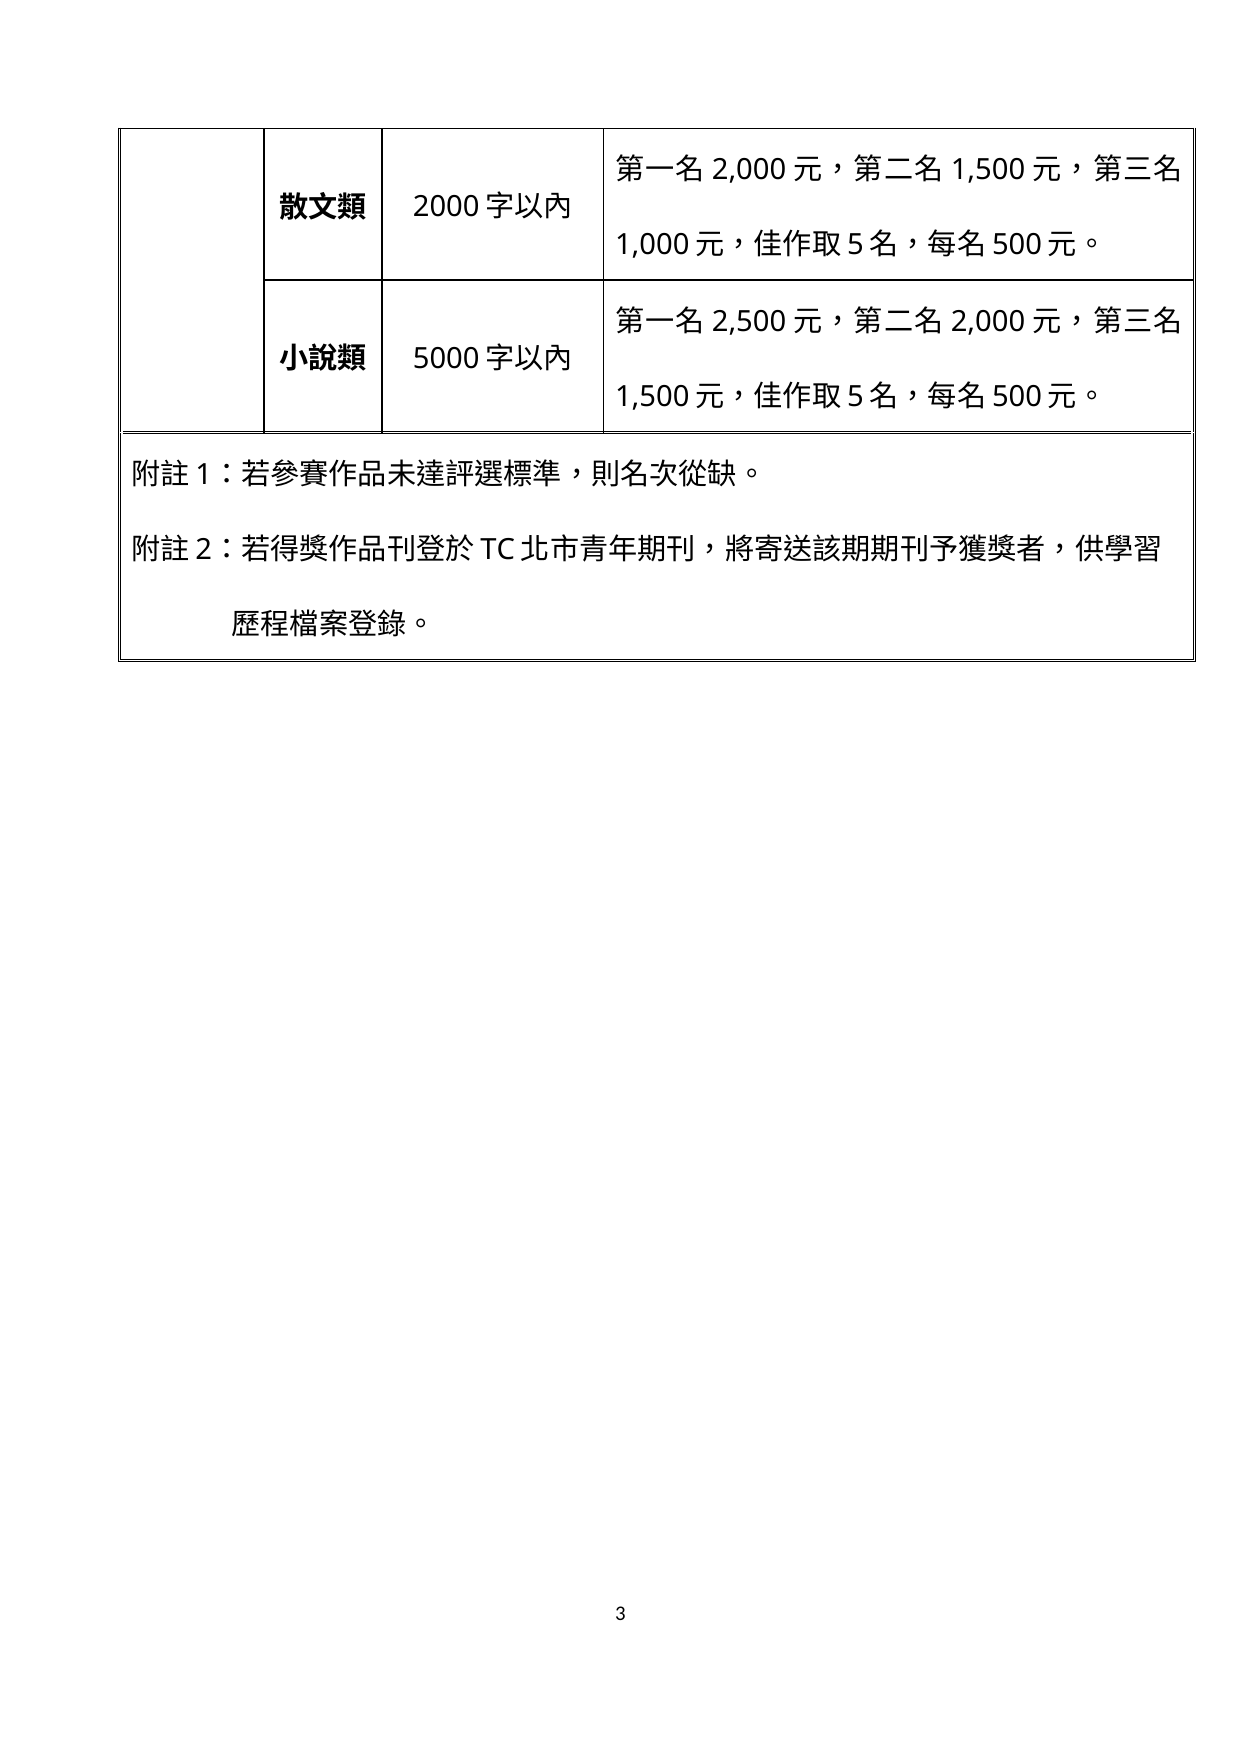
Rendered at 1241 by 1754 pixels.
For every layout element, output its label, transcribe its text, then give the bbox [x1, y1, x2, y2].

table_cell 散文類 [265, 129, 381, 279]
table_cell 第一名2,500元，第二名2,000元，第三名1,500元，佳作取5名，每名500元。 [604, 281, 1193, 431]
table_cell 2000字以內 [383, 129, 603, 279]
table_cell 第一名2,000元，第二名1,500元，第三名1,000元，佳作取5名，每名500元。 [604, 129, 1193, 279]
table_cell 小說類 [265, 281, 381, 431]
table_cell 附註1：若參賽作品未達評選標準，則名次從缺。 附註2：若得獎作品刊登於TC北市青年期刊，將寄送該期期刊予獲獎者，供學習 歷程檔案登錄。 [121, 431, 1193, 659]
table_cell 5000字以內 [383, 281, 603, 431]
